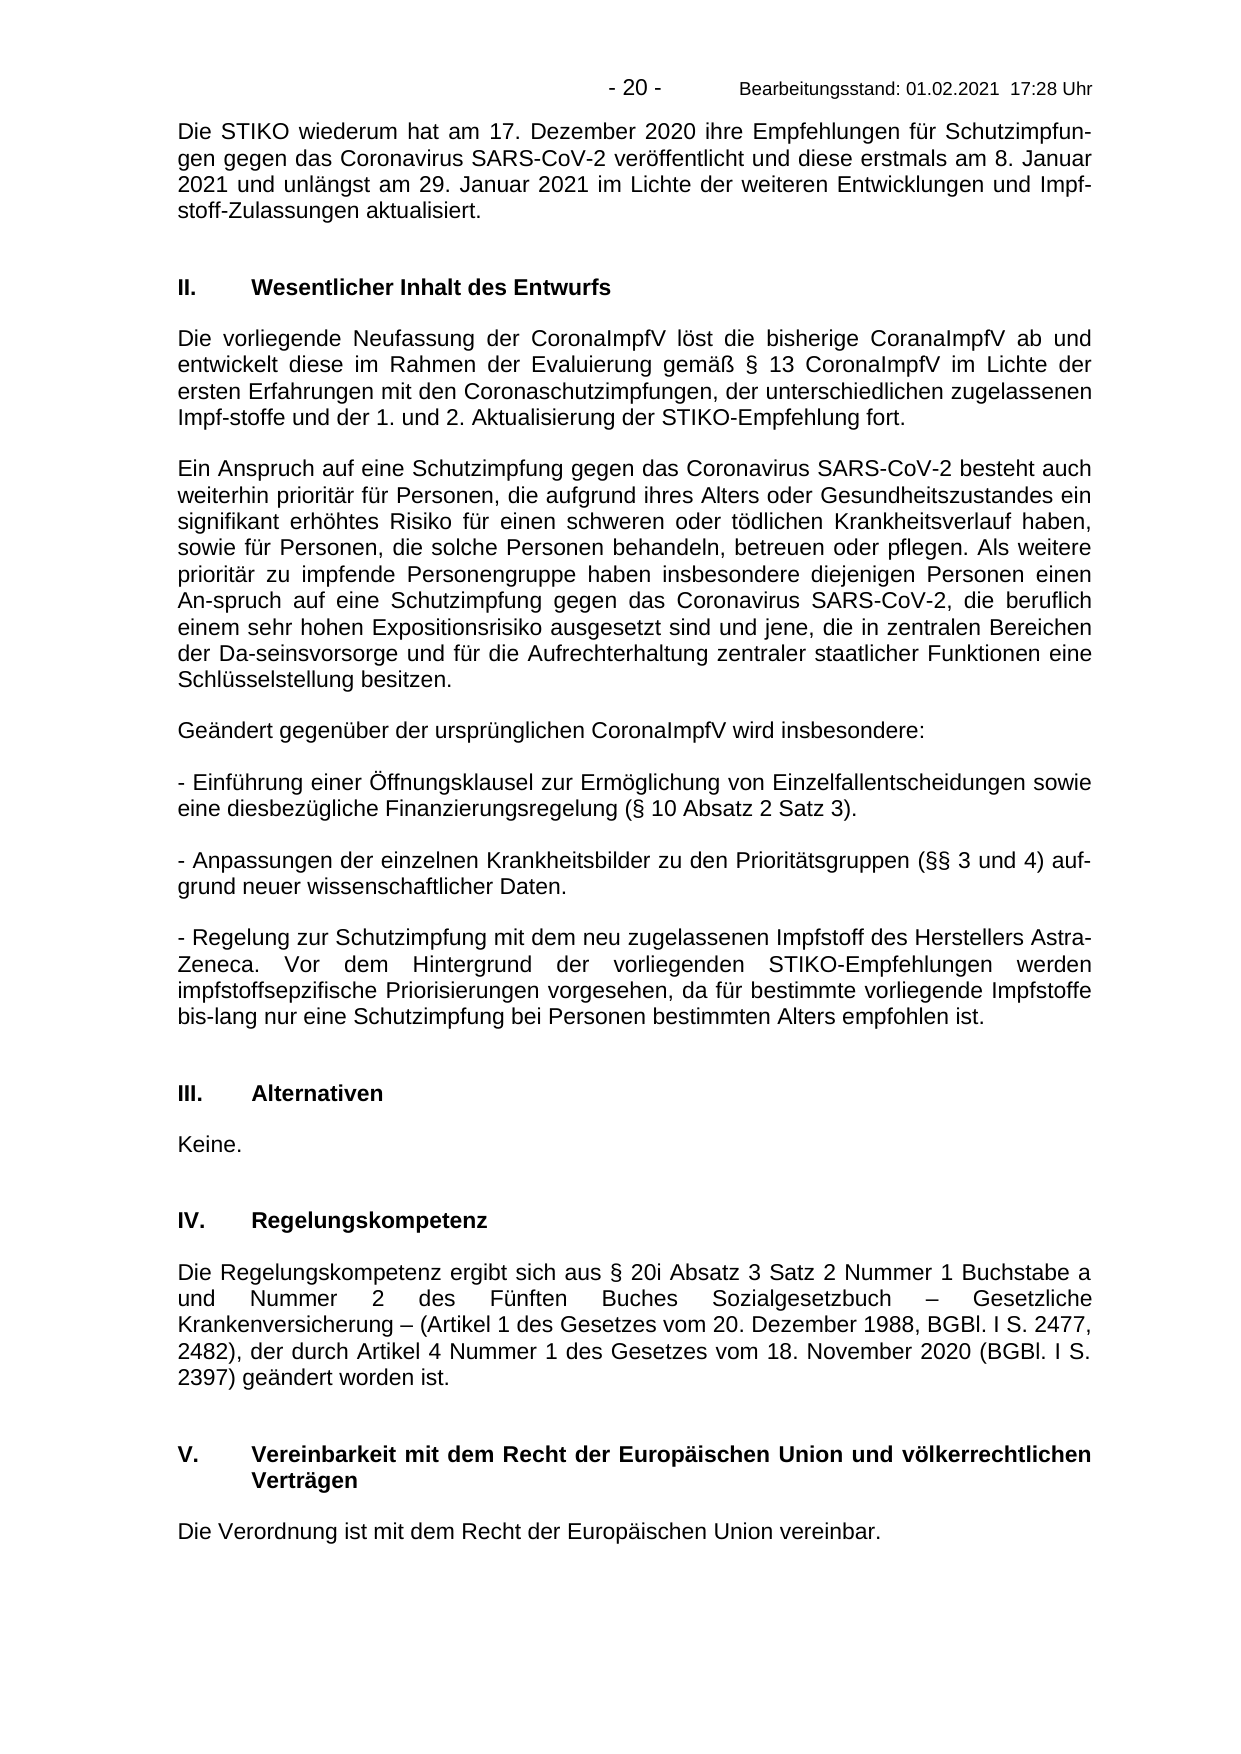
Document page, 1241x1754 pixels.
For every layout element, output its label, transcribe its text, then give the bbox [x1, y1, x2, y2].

text Die Verordnung ist mit dem Recht der Europäischen Union vereinbar. [177, 1518, 1093, 1544]
text - Einführung einer Öffnungsklausel zur Ermöglichung von Einzelfallentscheidungen sowie eine diesbezügliche Finanzierungsregelung (§ 10 Absatz 2 Satz 3). [177, 769, 1093, 822]
text Ein Anspruch auf eine Schutzimpfung gegen das Coronavirus SARS-CoV-2 besteht auch weiterhin prioritär für Personen, die aufgrund ihres Alters oder Gesundheitszustandes ein signifikant erhöhtes Risiko für einen schweren oder tödlichen Krankheitsverlauf haben, sowie für Personen, die solche Personen behandeln, betreuen oder pflegen. Als weitere prioritär zu impfende Personengruppe haben insbesondere diejenigen Personen einen An-spruch auf eine Schutzimpfung gegen das Coronavirus SARS-CoV-2, die beruflich einem sehr hohen Expositionsrisiko ausgesetzt sind und jene, die in zentralen Bereichen der Da-seinsvorsorge und für die Aufrechterhaltung zentraler staatlicher Funktionen eine Schlüsselstellung besitzen. [177, 455, 1093, 692]
text Keine. [177, 1131, 1093, 1157]
text - Regelung zur Schutzimpfung mit dem neu zugelassenen Impfstoff des Herstellers Astra-Zeneca. Vor dem Hintergrund der vorliegenden STIKO-Empfehlungen werden impfstoffsepzifische Priorisierungen vorgesehen, da für bestimmte vorliegende Impfstoffe bis-lang nur eine Schutzimpfung bei Personen bestimmten Alters empfohlen ist. [177, 924, 1093, 1030]
list Regelungskompetenz [177, 1207, 1093, 1234]
list Wesentlicher Inhalt des Entwurfs [177, 273, 1093, 300]
text Die vorliegende Neufassung der CoronaImpfV löst die bisherige CoranaImpfV ab und entwickelt diese im Rahmen der Evaluierung gemäß § 13 CoronaImpfV im Lichte der ersten Erfahrungen mit den Coronaschutzimpfungen, der unterschiedlichen zugelassenen Impf-stoffe und der 1. und 2. Aktualisierung der STIKO-Empfehlung fort. [177, 325, 1093, 430]
list Alternativen [177, 1080, 1093, 1106]
text - Anpassungen der einzelnen Krankheitsbilder zu den Prioritätsgruppen (§§ 3 und 4) auf-grund neuer wissenschaftlicher Daten. [177, 847, 1093, 899]
text Geändert gegenüber der ursprünglichen CoronaImpfV wird insbesondere: [177, 717, 1093, 744]
text Die Regelungskompetenz ergibt sich aus § 20i Absatz 3 Satz 2 Nummer 1 Buchstabe a und Nummer 2 des Fünften Buches Sozialgesetzbuch – Gesetzliche Krankenversicherung – (Artikel 1 des Gesetzes vom 20. Dezember 1988, BGBl. I S. 2477, 2482), der durch Artikel 4 Nummer 1 des Gesetzes vom 18. November 2020 (BGBl. I S. 2397) geändert worden ist. [177, 1259, 1093, 1391]
text Die STIKO wiederum hat am 17. Dezember 2020 ihre Empfehlungen für Schutzimpfun-gen gegen das Coronavirus SARS-CoV-2 veröffentlicht und diese erstmals am 8. Januar 2021 und unlängst am 29. Januar 2021 im Lichte der weiteren Entwicklungen und Impf-stoff-Zulassungen aktualisiert. [177, 118, 1093, 223]
list Vereinbarkeit mit dem Recht der Europäischen Union und völkerrechtlichen Verträgen [177, 1441, 1093, 1493]
